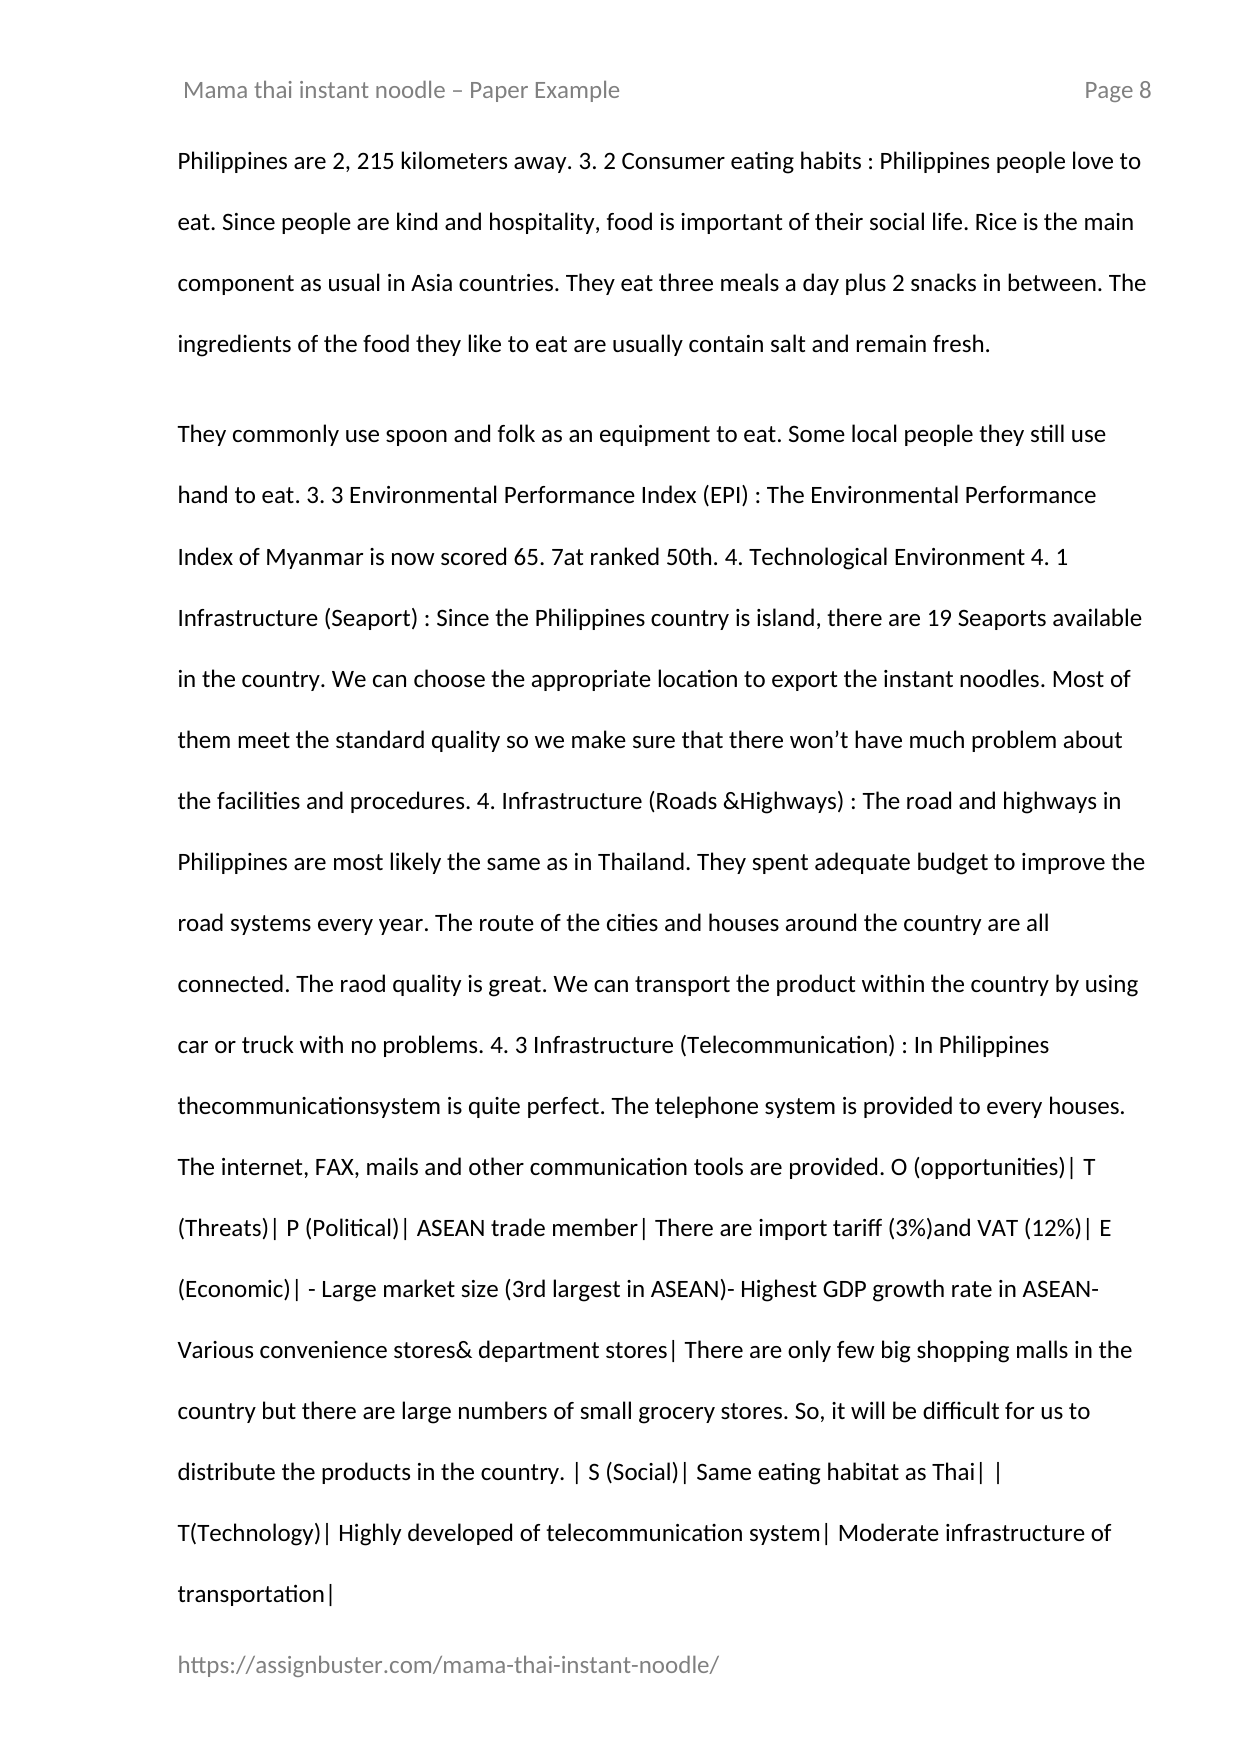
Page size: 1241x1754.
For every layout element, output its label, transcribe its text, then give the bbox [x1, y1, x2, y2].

text They commonly use spoon and folk as an equipment to eat. Some local people they still use hand to eat. 3. 3 Environmental Performance Index (EPI) : The Environmental Performance Index of Myanmar is now scored 65. 7at ranked 50th. 4. Technological Environment 4. 1 Infrastructure (Seaport) : Since the Philippines country is island, there are 19 Seaports available in the country. We can choose the appropriate location to export the instant noodles. Most of them meet the standard quality so we make sure that there won’t have much problem about the facilities and procedures. 4. Infrastructure (Roads &Highways) : The road and highways in Philippines are most likely the same as in Thailand. They spent adequate budget to improve the road systems every year. The route of the cities and houses around the country are all connected. The raod quality is great. We can transport the product within the country by using car or truck with no problems. 4. 3 Infrastructure (Telecommunication) : In Philippines thecommunicationsystem is quite perfect. The telephone system is provided to every houses. The internet, FAX, mails and other communication tools are provided. O (opportunities)| T (Threats)| P (Political)| ASEAN trade member| There are import tariff (3%)and VAT (12%)| E (Economic)| - Large market size (3rd largest in ASEAN)- Highest GDP growth rate in ASEAN- Various convenience stores& department stores| There are only few big shopping malls in the country but there are large numbers of small grocery stores. So, it will be difficult for us to distribute the products in the country. | S (Social)| Same eating habitat as Thai| | T(Technology)| Highly developed of telecommunication system| Moderate infrastructure of transportation| [177, 419, 1152, 1609]
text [177, 145, 1152, 359]
